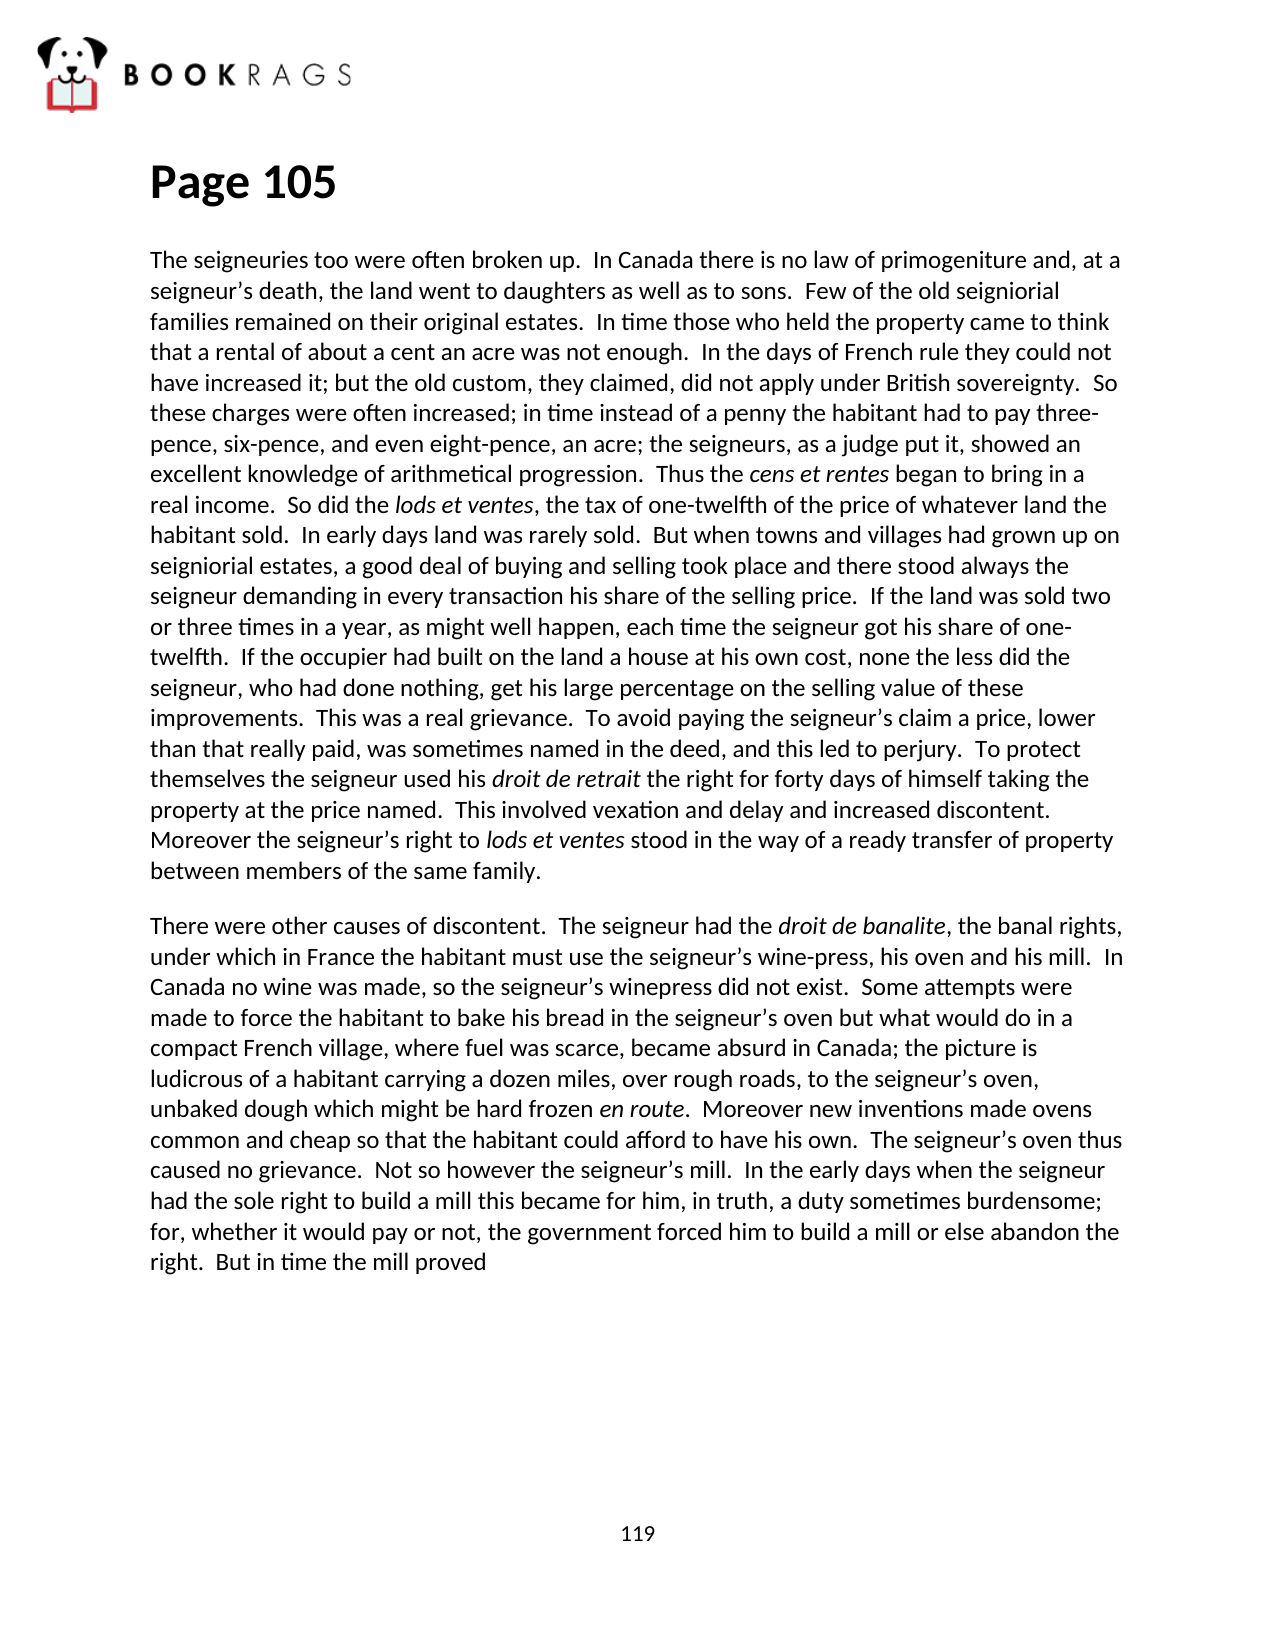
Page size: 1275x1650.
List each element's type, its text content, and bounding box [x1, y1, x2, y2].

text There were other causes of discontent. The seigneur had the droit de banalite, the banal rights, under which in France the habitant must use the seigneur’s wine-press, his oven and his mill. In Canada no wine was made, so the seigneur’s winepress did not exist. Some attempts were made to force the habitant to bake his bread in the seigneur’s oven but what would do in a compact French village, where fuel was scarce, became absurd in Canada; the picture is ludicrous of a habitant carrying a dozen miles, over rough roads, to the seigneur’s oven, unbaked dough which might be hard frozen en route. Moreover new inventions made ovens common and cheap so that the habitant could afford to have his own. The seigneur’s oven thus caused no grievance. Not so however the seigneur’s mill. In the early days when the seigneur had the sole right to build a mill this became for him, in truth, a duty sometimes burdensome; for, whether it would pay or not, the government forced him to build a mill or else abandon the right. But in time the mill proved [150, 911, 1125, 1277]
text Page 105 [150, 150, 1125, 211]
picture [37, 37, 351, 113]
text The seigneuries too were often broken up. In Canada there is no law of primogeniture and, at a seigneur’s death, the land went to daughters as well as to sons. Few of the old seigniorial families remained on their original estates. In time those who held the property came to think that a rental of about a cent an acre was not enough. In the days of French rule they could not have increased it; but the old custom, they claimed, did not apply under British sovereignty. So these charges were often increased; in time instead of a penny the habitant had to pay three-pence, six-pence, and even eight-pence, an acre; the seigneurs, as a judge put it, showed an excellent knowledge of arithmetical progression. Thus the cens et rentes began to bring in a real income. So did the lods et ventes, the tax of one-twelfth of the price of whatever land the habitant sold. In early days land was rarely sold. But when towns and villages had grown up on seigniorial estates, a good deal of buying and selling took place and there stood always the seigneur demanding in every transaction his share of the selling price. If the land was sold two or three times in a year, as might well happen, each time the seigneur got his share of one-twelfth. If the occupier had built on the land a house at his own cost, none the less did the seigneur, who had done nothing, get his large percentage on the selling value of these improvements. This was a real grievance. To avoid paying the seigneur’s claim a price, lower than that really paid, was sometimes named in the deed, and this led to perjury. To protect themselves the seigneur used his droit de retrait the right for forty days of himself taking the property at the price named. This involved vexation and delay and increased discontent. Moreover the seigneur’s right to lods et ventes stood in the way of a ready transfer of property between members of the same family. [150, 244, 1125, 886]
